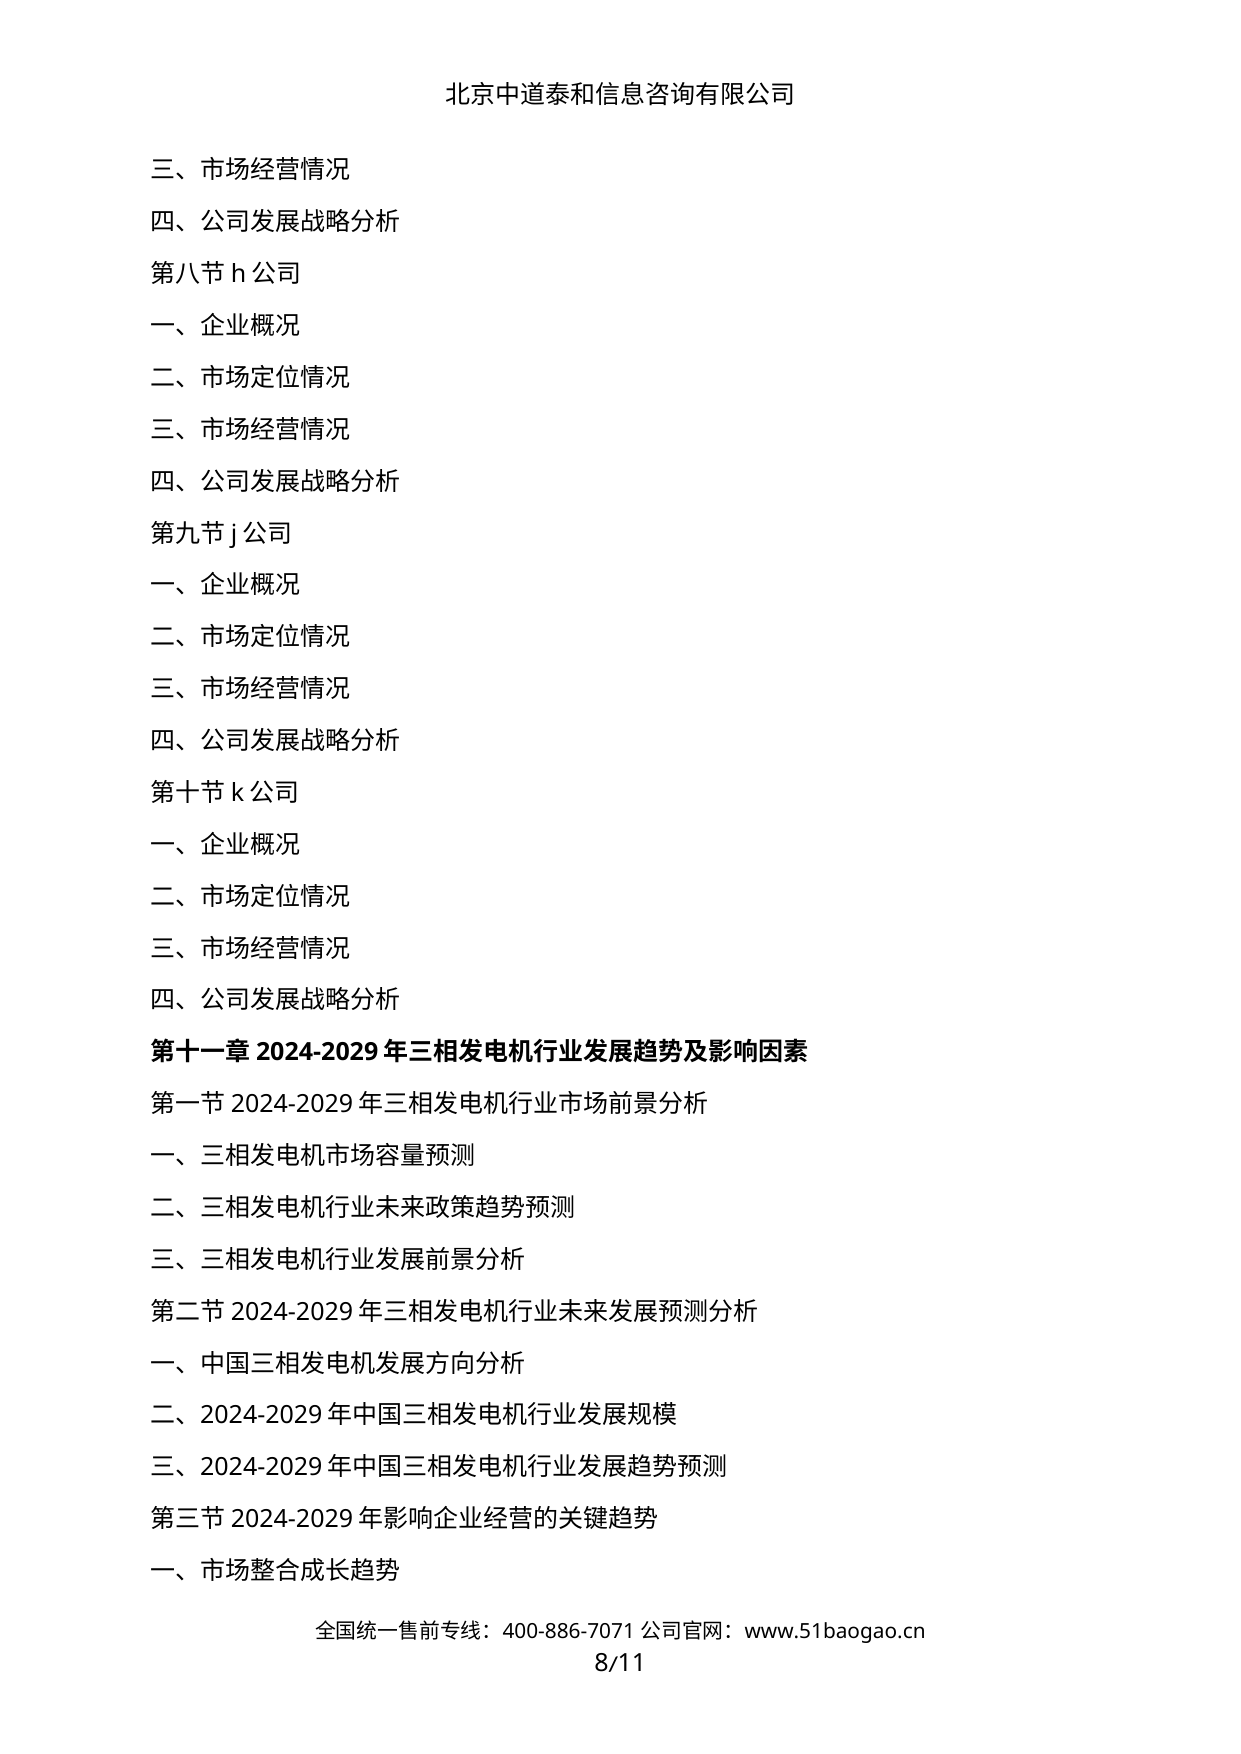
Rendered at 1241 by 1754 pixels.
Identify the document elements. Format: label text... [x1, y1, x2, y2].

text 二、市场定位情况 [150, 357, 1090, 394]
text 第一节 2024-2029年三相发电机行业市场前景分析 [150, 1084, 1090, 1120]
text 三、市场经营情况 [150, 669, 1090, 705]
text 一、三相发电机市场容量预测 [150, 1136, 1090, 1172]
text 二、市场定位情况 [150, 617, 1090, 653]
text 一、中国三相发电机发展方向分析 [150, 1343, 1090, 1379]
text 三、市场经营情况 [150, 409, 1090, 446]
text 一、企业概况 [150, 824, 1090, 861]
text 四、公司发展战略分析 [150, 202, 1090, 238]
text 第九节 j公司 [150, 513, 1090, 549]
text 一、市场整合成长趋势 [150, 1551, 1090, 1587]
text 二、三相发电机行业未来政策趋势预测 [150, 1187, 1090, 1224]
text 三、市场经营情况 [150, 150, 1090, 186]
text 三、2024-2029年中国三相发电机行业发展趋势预测 [150, 1447, 1090, 1483]
text 三、市场经营情况 [150, 928, 1090, 964]
text 一、企业概况 [150, 565, 1090, 601]
text 二、2024-2029年中国三相发电机行业发展规模 [150, 1395, 1090, 1431]
text 四、公司发展战略分析 [150, 721, 1090, 757]
text 第二节 2024-2029年三相发电机行业未来发展预测分析 [150, 1291, 1090, 1327]
text 第八节 h公司 [150, 254, 1090, 290]
text 四、公司发展战略分析 [150, 980, 1090, 1016]
text 第三节 2024-2029年影响企业经营的关键趋势 [150, 1499, 1090, 1535]
text 一、企业概况 [150, 306, 1090, 342]
text 三、三相发电机行业发展前景分析 [150, 1239, 1090, 1276]
text 二、市场定位情况 [150, 876, 1090, 912]
text 四、公司发展战略分析 [150, 461, 1090, 497]
text 第十一章 2024-2029年三相发电机行业发展趋势及影响因素 [150, 1032, 1090, 1068]
text 第十节 k公司 [150, 772, 1090, 809]
